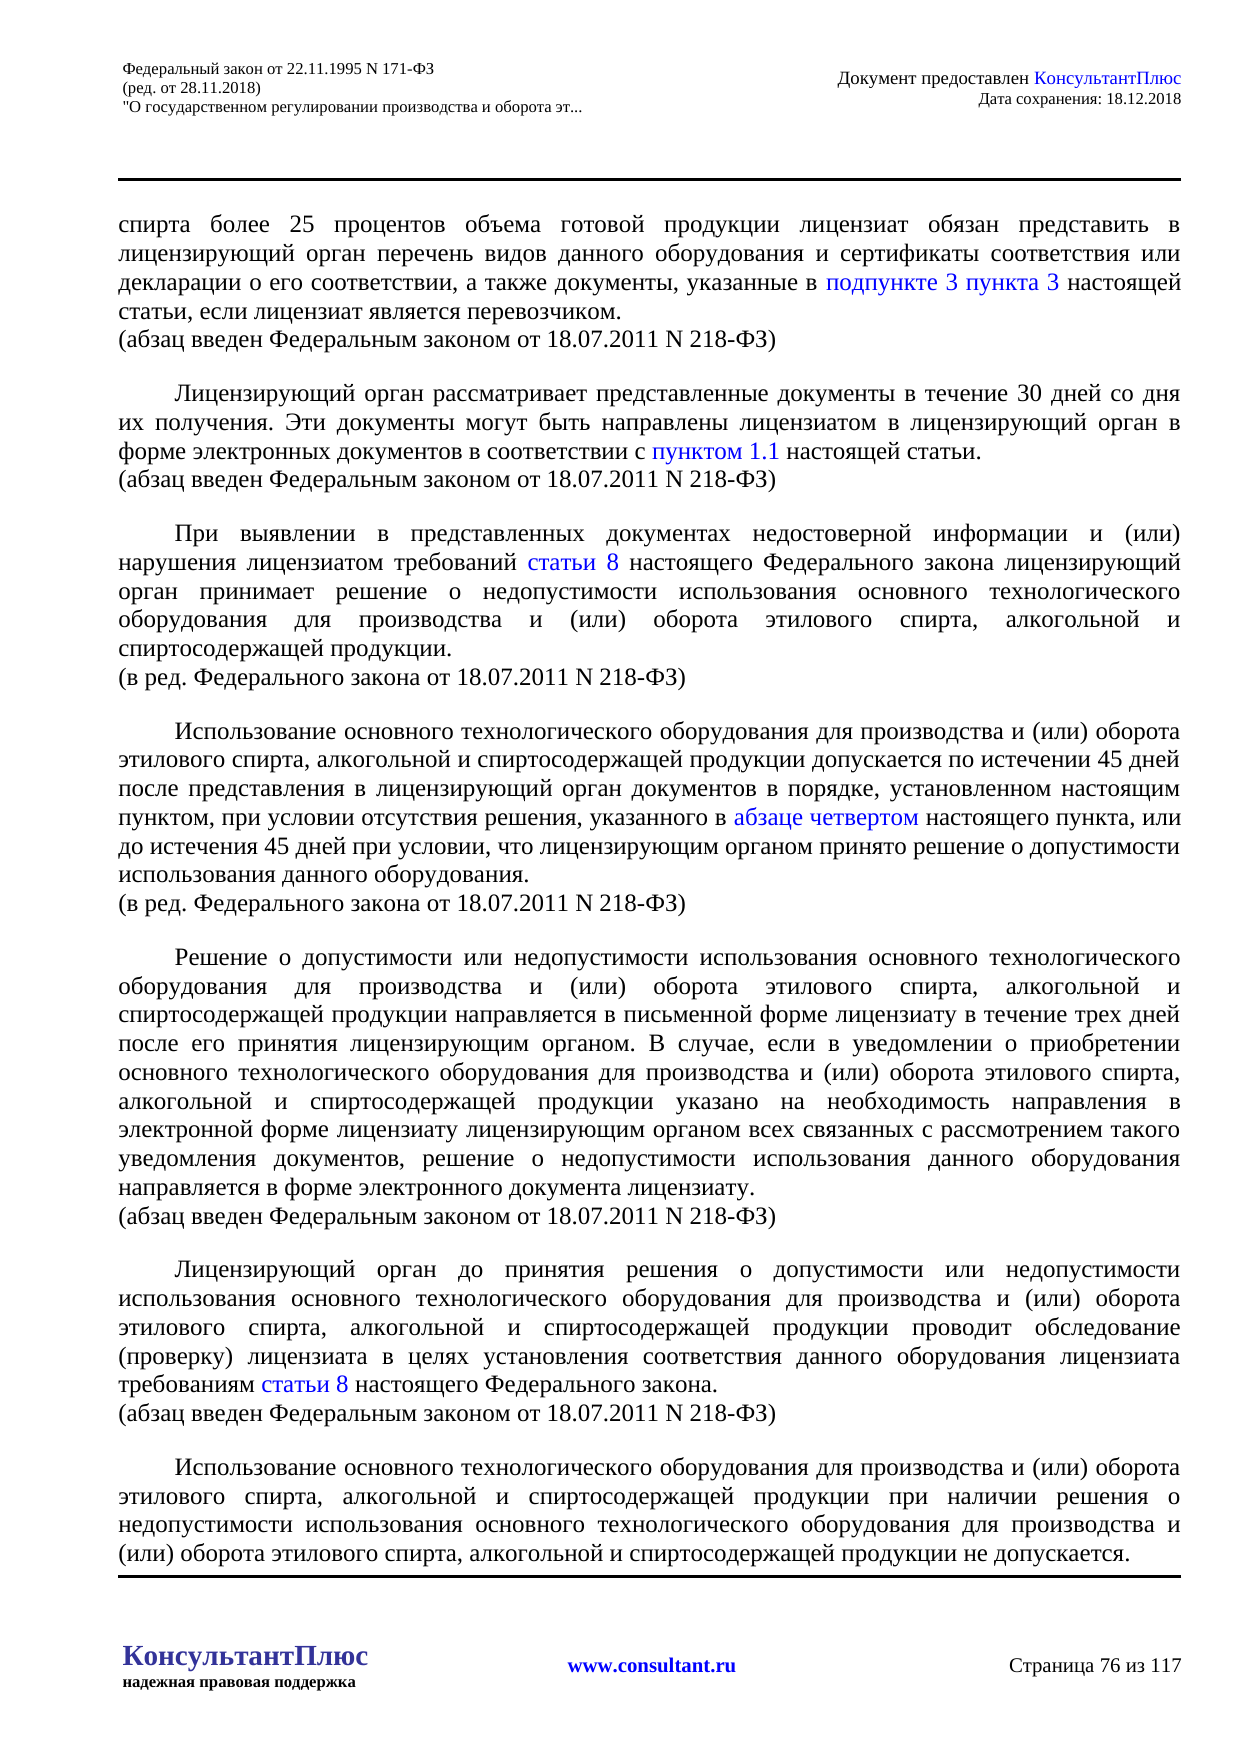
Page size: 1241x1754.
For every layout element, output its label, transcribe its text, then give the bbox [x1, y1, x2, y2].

text (абзац введен Федеральным законом от 18.07.2011 N 218-ФЗ) [118, 324, 1181, 353]
text Лицензирующий орган рассматривает представленные документы в течение 30 дней со дня их получения. Эти документы могут быть направлены лицензиатом в лицензирующий орган в форме электронных документов в соответствии с пунктом 1.1 настоящей статьи. [118, 378, 1181, 464]
text Использование основного технологического оборудования для производства и (или) оборота этилового спирта, алкогольной и спиртосодержащей продукции при наличии решения о недопустимости использования основного технологического оборудования для производства и (или) оборота этилового спирта, алкогольной и спиртосодержащей продукции не допускается. [118, 1452, 1181, 1567]
text Решение о допустимости или недопустимости использования основного технологического оборудования для производства и (или) оборота этилового спирта, алкогольной и спиртосодержащей продукции направляется в письменной форме лицензиату в течение трех дней после его принятия лицензирующим органом. В случае, если в уведомлении о приобретении основного технологического оборудования для производства и (или) оборота этилового спирта, алкогольной и спиртосодержащей продукции указано на необходимость направления в электронной форме лицензиату лицензирующим органом всех связанных с рассмотрением такого уведомления документов, решение о недопустимости использования данного оборудования направляется в форме электронного документа лицензиату. [118, 942, 1181, 1201]
text (в ред. Федерального закона от 18.07.2011 N 218-ФЗ) [118, 888, 1181, 917]
text Использование основного технологического оборудования для производства и (или) оборота этилового спирта, алкогольной и спиртосодержащей продукции допускается по истечении 45 дней после представления в лицензирующий орган документов в порядке, установленном настоящим пунктом, при условии отсутствия решения, указанного в абзаце четвертом настоящего пункта, или до истечения 45 дней при условии, что лицензирующим органом принято решение о допустимости использования данного оборудования. [118, 716, 1181, 888]
text (в ред. Федерального закона от 18.07.2011 N 218-ФЗ) [118, 662, 1181, 691]
text (абзац введен Федеральным законом от 18.07.2011 N 218-ФЗ) [118, 1398, 1181, 1427]
text При выявлении в представленных документах недостоверной информации и (или) нарушения лицензиатом требований статьи 8 настоящего Федерального закона лицензирующий орган принимает решение о недопустимости использования основного технологического оборудования для производства и (или) оборота этилового спирта, алкогольной и спиртосодержащей продукции. [118, 518, 1181, 662]
text (абзац введен Федеральным законом от 18.07.2011 N 218-ФЗ) [118, 1201, 1181, 1229]
text Лицензирующий орган до принятия решения о допустимости или недопустимости использования основного технологического оборудования для производства и (или) оборота этилового спирта, алкогольной и спиртосодержащей продукции проводит обследование (проверку) лицензиата в целях установления соответствия данного оборудования лицензиата требованиям статьи 8 настоящего Федерального закона. [118, 1254, 1181, 1398]
text (абзац введен Федеральным законом от 18.07.2011 N 218-ФЗ) [118, 464, 1181, 493]
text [118, 209, 1181, 324]
